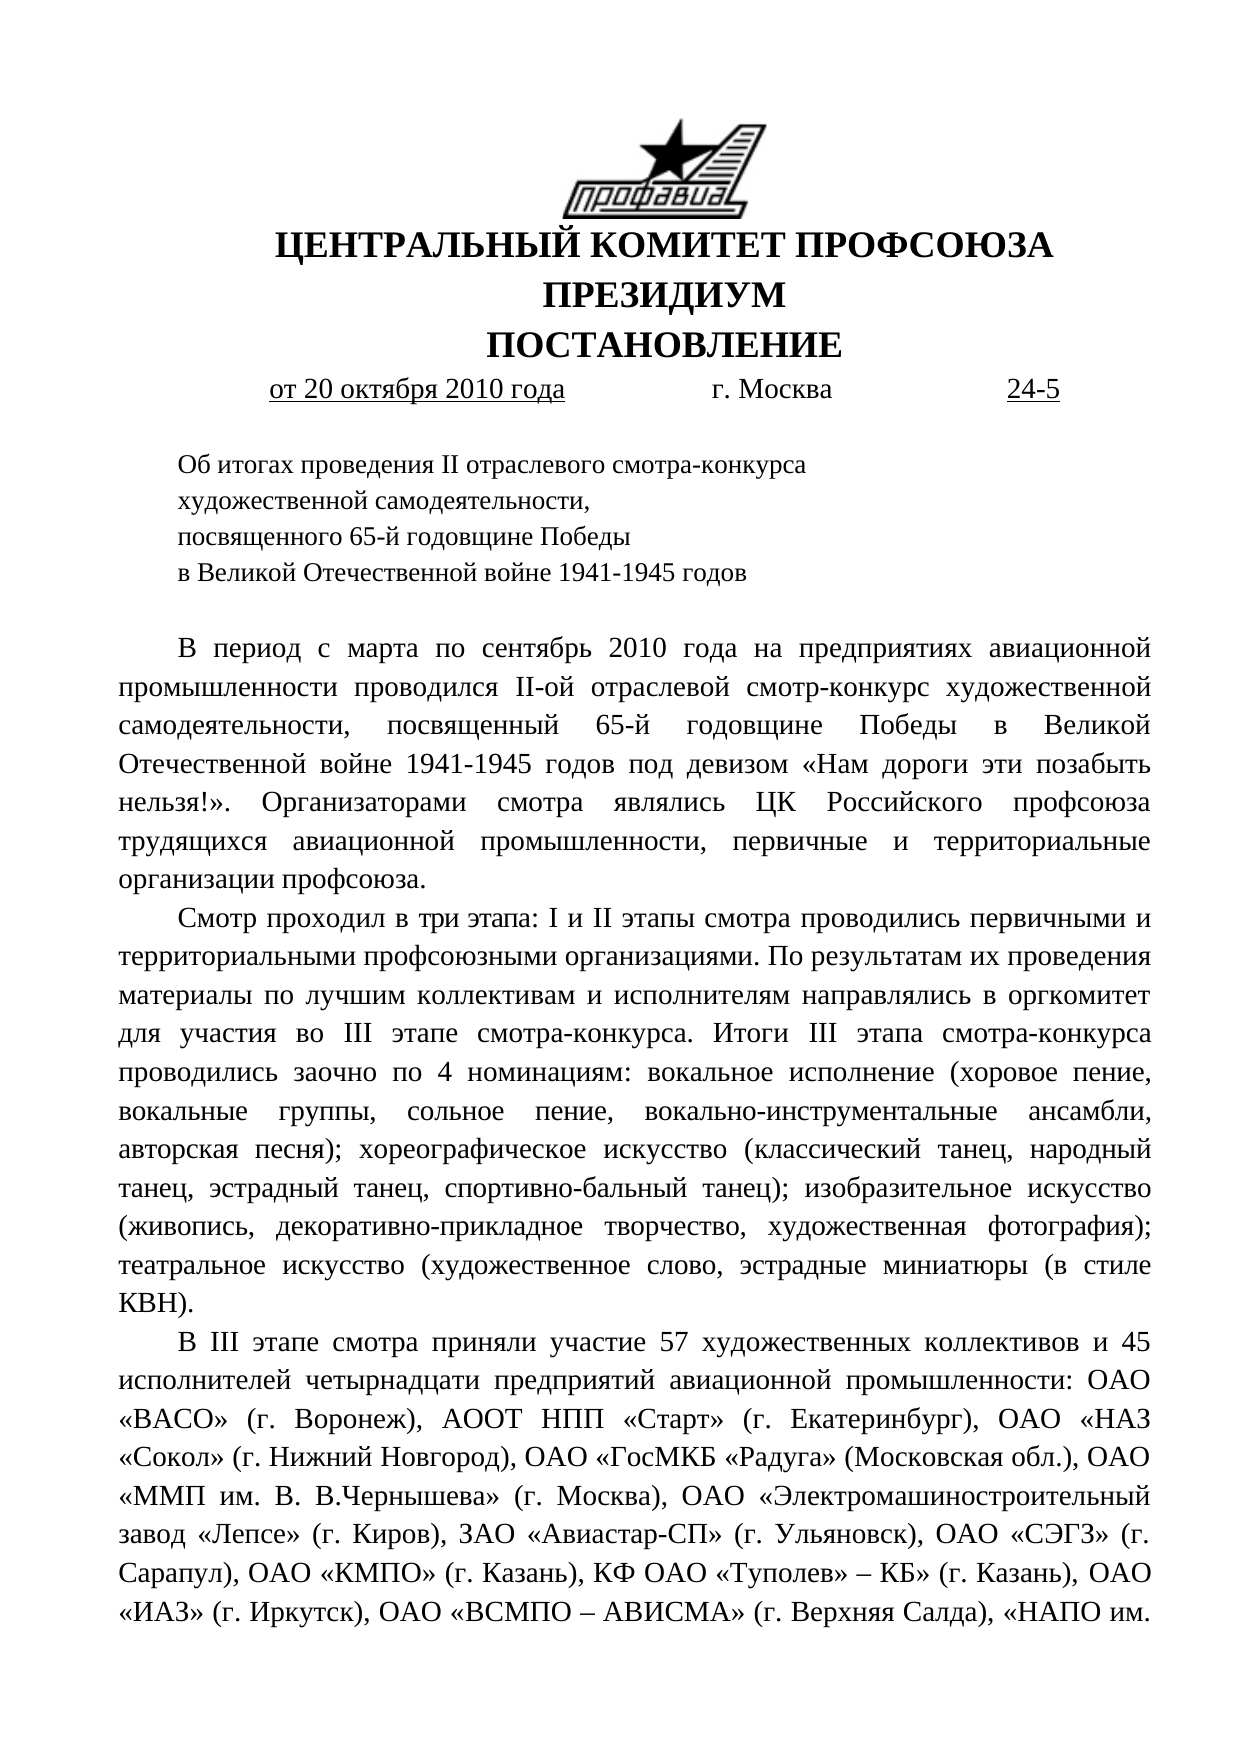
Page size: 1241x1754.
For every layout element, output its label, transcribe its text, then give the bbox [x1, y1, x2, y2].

text в Великой Отечественной войне 1941-1945 годов [118, 556, 1152, 587]
text от 20 октября 2010 года г. Москва 24-5 [118, 372, 1152, 405]
text Об итогах проведения II отраслевого смотра-конкурса [118, 449, 1152, 480]
text художественной самодеятельности, [118, 484, 1152, 516]
text посвященного 65-й годовщине Победы [118, 520, 1152, 551]
text ПОСТАНОВЛЕНИЕ [118, 322, 1152, 365]
text В период с марта по сентябрь 2010 года на предприятиях авиационной промышленности проводился II-ой отраслевой смотр-конкурс художественной самодеятельности, посвященный 65-й годовщине Победы в Великой Отечественной войне 1941-1945 годов под девизом «Нам дороги эти позабыть нельзя!». Организаторами смотра являлись ЦК Российского профсоюза трудящихся авиационной промышленности, первичные и территориальные организации профсоюза. [118, 630, 1152, 895]
text Смотр проходил в три этапа: I и II этапы смотра проводились первичными и территориальными профсоюзными организациями. По результатам их проведения материалы по лучшим коллективам и исполнителям направлялись в оргкомитет для участия во III этапе смотра-конкурса. Итоги III этапа смотра-конкурса проводились заочно по 4 номинациям: вокальное исполнение (хоровое пение, вокальные группы, сольное пение, вокально-инструментальные ансамбли, авторская песня); хореографическое искусство (классический танец, народный танец, эстрадный танец, спортивно-бальный танец); изобразительное искусство (живопись, декоративно-прикладное творчество, художественная фотография); театральное искусство (художественное слово, эстрадные миниатюры (в стиле КВН). [118, 900, 1152, 1319]
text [118, 1324, 1152, 1627]
picture [562, 118, 767, 219]
text ПРЕЗИДИУМ [118, 272, 1152, 316]
text ЦЕНТРАЛЬНЫЙ КОМИТЕТ ПРОФСОЮЗА [118, 223, 1152, 266]
